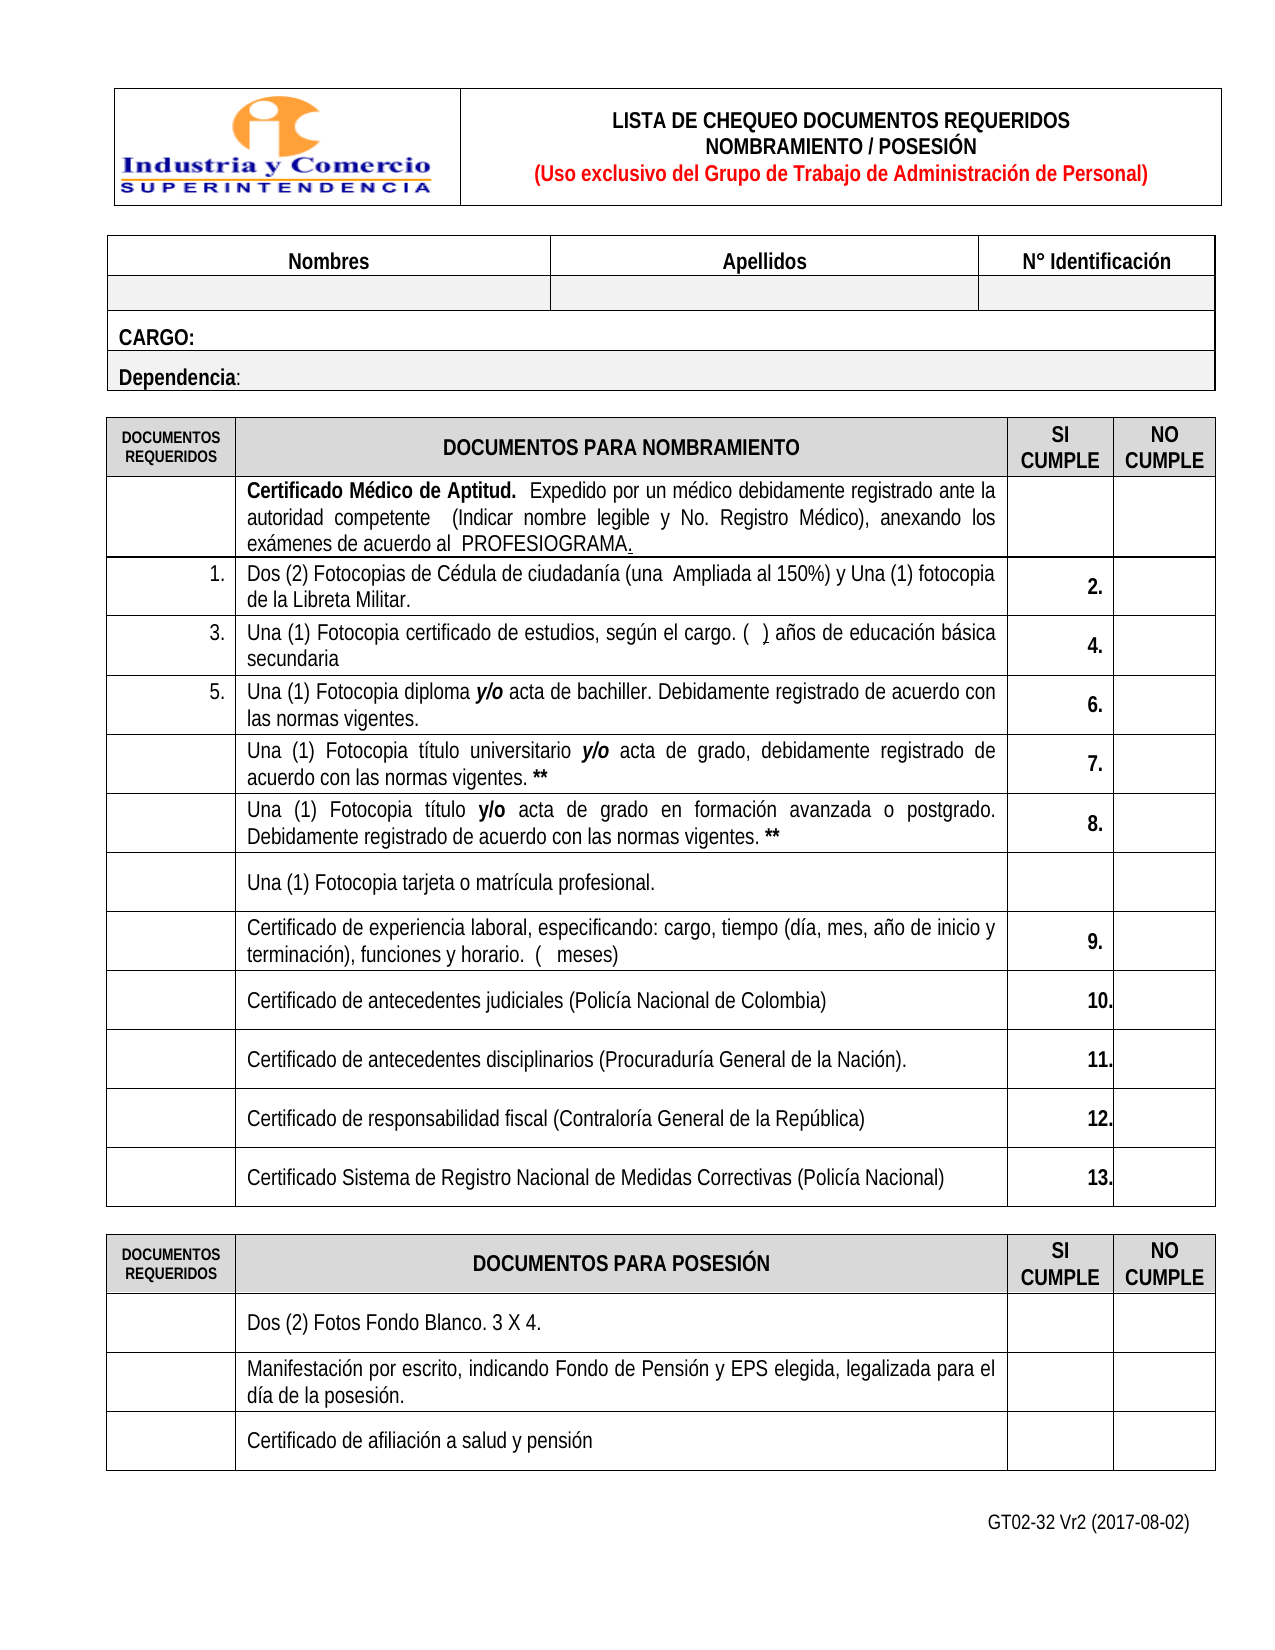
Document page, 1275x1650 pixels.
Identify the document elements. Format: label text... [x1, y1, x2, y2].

table_cell [1114, 558, 1215, 615]
table_cell [107, 1353, 235, 1411]
table_cell [1008, 558, 1113, 615]
table_cell Certificado de responsabilidad fiscal (Contraloría General de la República) [236, 1089, 1007, 1147]
table_cell [107, 558, 235, 615]
table_cell [1114, 1412, 1215, 1470]
table_cell [1008, 971, 1113, 1029]
table_cell [1008, 735, 1113, 793]
table_cell Certificado Médico de Aptitud. Expedido por un médico debidamente registrado ante la autoridad competente (Indicar nombre legible y No. Registro Médico), anexando los exámenes de acuerdo al PROFESIOGRAMA. [236, 477, 1007, 556]
table_cell [1008, 477, 1113, 556]
table_cell [979, 276, 1214, 310]
table_cell [1114, 1294, 1215, 1352]
table_cell [107, 1294, 235, 1352]
table_cell [1114, 971, 1215, 1029]
table_cell Manifestación por escrito, indicando Fondo de Pensión y EPS elegida, legalizada para el día de la posesión. [236, 1353, 1007, 1411]
table_cell [551, 276, 978, 310]
table_cell Una (1) Fotocopia certificado de estudios, según el cargo. ( ) años de educación básica secundaria [236, 616, 1007, 674]
table_cell Certificado de antecedentes judiciales (Policía Nacional de Colombia) [236, 971, 1007, 1029]
table_cell [1114, 616, 1215, 674]
table_cell Dos (2) Fotocopias de Cédula de ciudadanía (una Ampliada al 150%) y Una (1) fotocopia de la Libreta Militar. [236, 558, 1007, 615]
table_cell Certificado de antecedentes disciplinarios (Procuraduría General de la Nación). [236, 1030, 1007, 1088]
table_cell [1114, 735, 1215, 793]
table_cell Dos (2) Fotos Fondo Blanco. 3 X 4. [236, 1294, 1007, 1352]
table_cell [107, 1030, 235, 1088]
table_cell [107, 676, 235, 733]
table_header NO CUMPLE [1114, 418, 1215, 476]
table_header NO CUMPLE [1114, 1235, 1215, 1292]
table_cell CARGO: [108, 311, 1214, 350]
table_cell [1008, 1353, 1113, 1411]
table_cell [1114, 912, 1215, 970]
table_cell Una (1) Fotocopia tarjeta o matrícula profesional. [236, 853, 1007, 911]
table_cell [107, 853, 235, 911]
table_cell Dependencia: [108, 351, 1214, 390]
table_cell [1008, 1148, 1113, 1206]
table_cell [1114, 676, 1215, 733]
table_cell [1008, 1030, 1113, 1088]
table_cell [1114, 1089, 1215, 1147]
table_cell [107, 735, 235, 793]
table_cell Una (1) Fotocopia diploma y/o acta de bachiller. Debidamente registrado de acuerdo con las normas vigentes. [236, 676, 1007, 733]
table_cell [108, 276, 550, 310]
table_cell [107, 1148, 235, 1206]
table_cell [107, 794, 235, 852]
table_cell [1008, 1412, 1113, 1470]
table_header N° Identificación [979, 236, 1214, 274]
table_cell Una (1) Fotocopia título y/o acta de grado en formación avanzada o postgrado. Debidamente registrado de acuerdo con las normas vigentes. ** [236, 794, 1007, 852]
table_header DOCUMENTOS REQUERIDOS [107, 1235, 235, 1292]
table_cell [107, 616, 235, 674]
table_cell [107, 1412, 235, 1470]
table_header DOCUMENTOS PARA NOMBRAMIENTO [236, 418, 1007, 476]
picture [120, 93, 433, 199]
table_header SI CUMPLE [1008, 1235, 1113, 1292]
table_cell [1114, 1148, 1215, 1206]
table_cell [107, 912, 235, 970]
table_cell [1008, 1089, 1113, 1147]
table_cell [107, 477, 235, 556]
table_cell [1114, 1353, 1215, 1411]
table_cell [1008, 616, 1113, 674]
table_cell [1008, 1294, 1113, 1352]
table_cell [1114, 853, 1215, 911]
table_header SI CUMPLE [1008, 418, 1113, 476]
table_cell [1008, 853, 1113, 911]
table_cell [1114, 794, 1215, 852]
table_cell [1008, 794, 1113, 852]
table_header DOCUMENTOS REQUERIDOS [107, 418, 235, 476]
table_cell Certificado de experiencia laboral, especificando: cargo, tiempo (día, mes, año de inicio y terminación), funciones y horario. ( meses) [236, 912, 1007, 970]
table_cell [1008, 676, 1113, 733]
table_cell [1114, 477, 1215, 556]
table_cell [107, 971, 235, 1029]
table_header DOCUMENTOS PARA POSESIÓN [236, 1235, 1007, 1292]
table_cell [1114, 1030, 1215, 1088]
table_cell Certificado de afiliación a salud y pensión [236, 1412, 1007, 1470]
table_cell Certificado Sistema de Registro Nacional de Medidas Correctivas (Policía Nacional) [236, 1148, 1007, 1206]
table_header Apellidos [551, 236, 978, 274]
table_header Nombres [108, 236, 550, 274]
table_cell [1008, 912, 1113, 970]
table_cell [107, 1089, 235, 1147]
table_cell Una (1) Fotocopia título universitario y/o acta de grado, debidamente registrado de acuerdo con las normas vigentes. ** [236, 735, 1007, 793]
